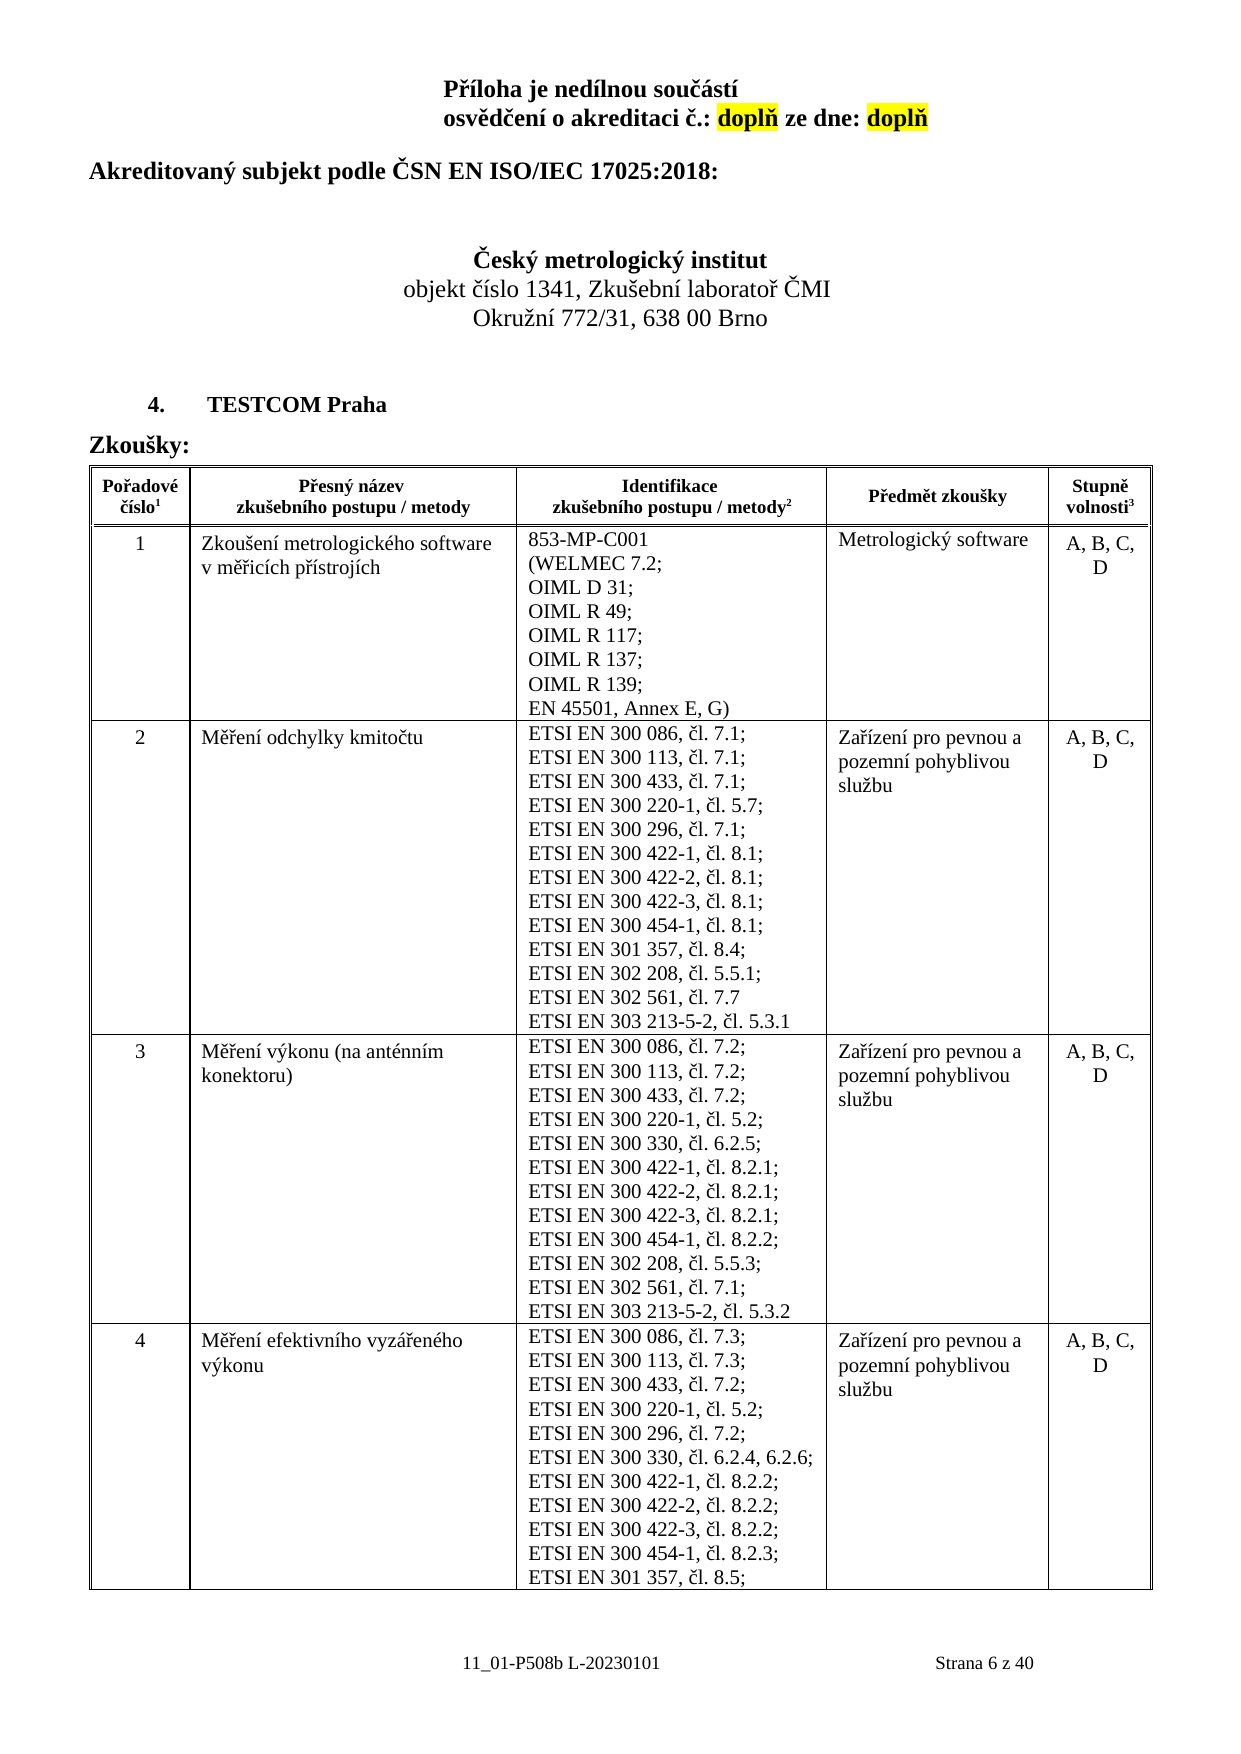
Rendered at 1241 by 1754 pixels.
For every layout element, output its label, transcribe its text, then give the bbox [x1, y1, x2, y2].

table_cell A, B, C, D [1049, 1035, 1150, 1323]
table_cell Metrologický software [827, 527, 1048, 719]
table_cell 2 [92, 721, 189, 1033]
table_cell 853-MP-C001 (WELMEC 7.2; OIML D 31; OIML R 49; OIML R 117; OIML R 137; OIML R 139; EN 45501, Annex E, G) [517, 527, 826, 719]
table_cell Zařízení pro pevnou a pozemní pohyblivou službu [827, 721, 1048, 1033]
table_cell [827, 1324, 1048, 1589]
table_cell 4 [92, 1324, 189, 1589]
table_header Identifikace zkušebního postupu / metody2 [517, 468, 826, 524]
table_header Pořadové číslo1 [92, 468, 189, 524]
table_cell ETSI EN 300 086, čl. 7.1; ETSI EN 300 113, čl. 7.1; ETSI EN 300 433, čl. 7.1; ETSI EN 300 220-1, čl. 5.7; ETSI EN 300 296, čl. 7.1; ETSI EN 300 422-1, čl. 8.1; ETSI EN 300 422-2, čl. 8.1; ETSI EN 300 422-3, čl. 8.1; ETSI EN 300 454-1, čl. 8.1; ETSI EN 301 357, čl. 8.4; ETSI EN 302 208, čl. 5.5.1; ETSI EN 302 561, čl. 7.7 ETSI EN 303 213-5-2, čl. 5.3.1 [517, 721, 826, 1033]
table_cell A, B, C, D [1049, 524, 1152, 719]
table_cell Zkoušení metrologického software v měřicích přístrojích [191, 527, 516, 719]
text Zkoušky: [89, 430, 1152, 459]
table_cell A, B, C, D [1049, 1324, 1150, 1589]
table_header Předmět zkoušky [827, 468, 1048, 524]
table_header Přesný název zkušebního postupu / metody [191, 468, 516, 524]
table_cell ETSI EN 300 086, čl. 7.2; ETSI EN 300 113, čl. 7.2; ETSI EN 300 433, čl. 7.2; ETSI EN 300 220-1, čl. 5.2; ETSI EN 300 330, čl. 6.2.5; ETSI EN 300 422-1, čl. 8.2.1; ETSI EN 300 422-2, čl. 8.2.1; ETSI EN 300 422-3, čl. 8.2.1; ETSI EN 300 454-1, čl. 8.2.2; ETSI EN 302 208, čl. 5.5.3; ETSI EN 302 561, čl. 7.1; ETSI EN 303 213-5-2, čl. 5.3.2 [517, 1035, 826, 1323]
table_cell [517, 1324, 826, 1589]
table_cell Měření efektivního vyzářeného výkonu [191, 1324, 516, 1589]
text 4. TESTCOM Praha [148, 391, 1092, 418]
table_header Stupně volnosti3 [1049, 468, 1150, 524]
table_cell 1 [90, 524, 189, 719]
table_cell Zařízení pro pevnou a pozemní pohyblivou službu [827, 1035, 1048, 1323]
table_cell 3 [92, 1035, 189, 1323]
table_cell A, B, C, D [1049, 721, 1150, 1033]
table_cell Měření výkonu (na anténním konektoru) [191, 1035, 516, 1323]
table_cell Měření odchylky kmitočtu [191, 721, 516, 1033]
